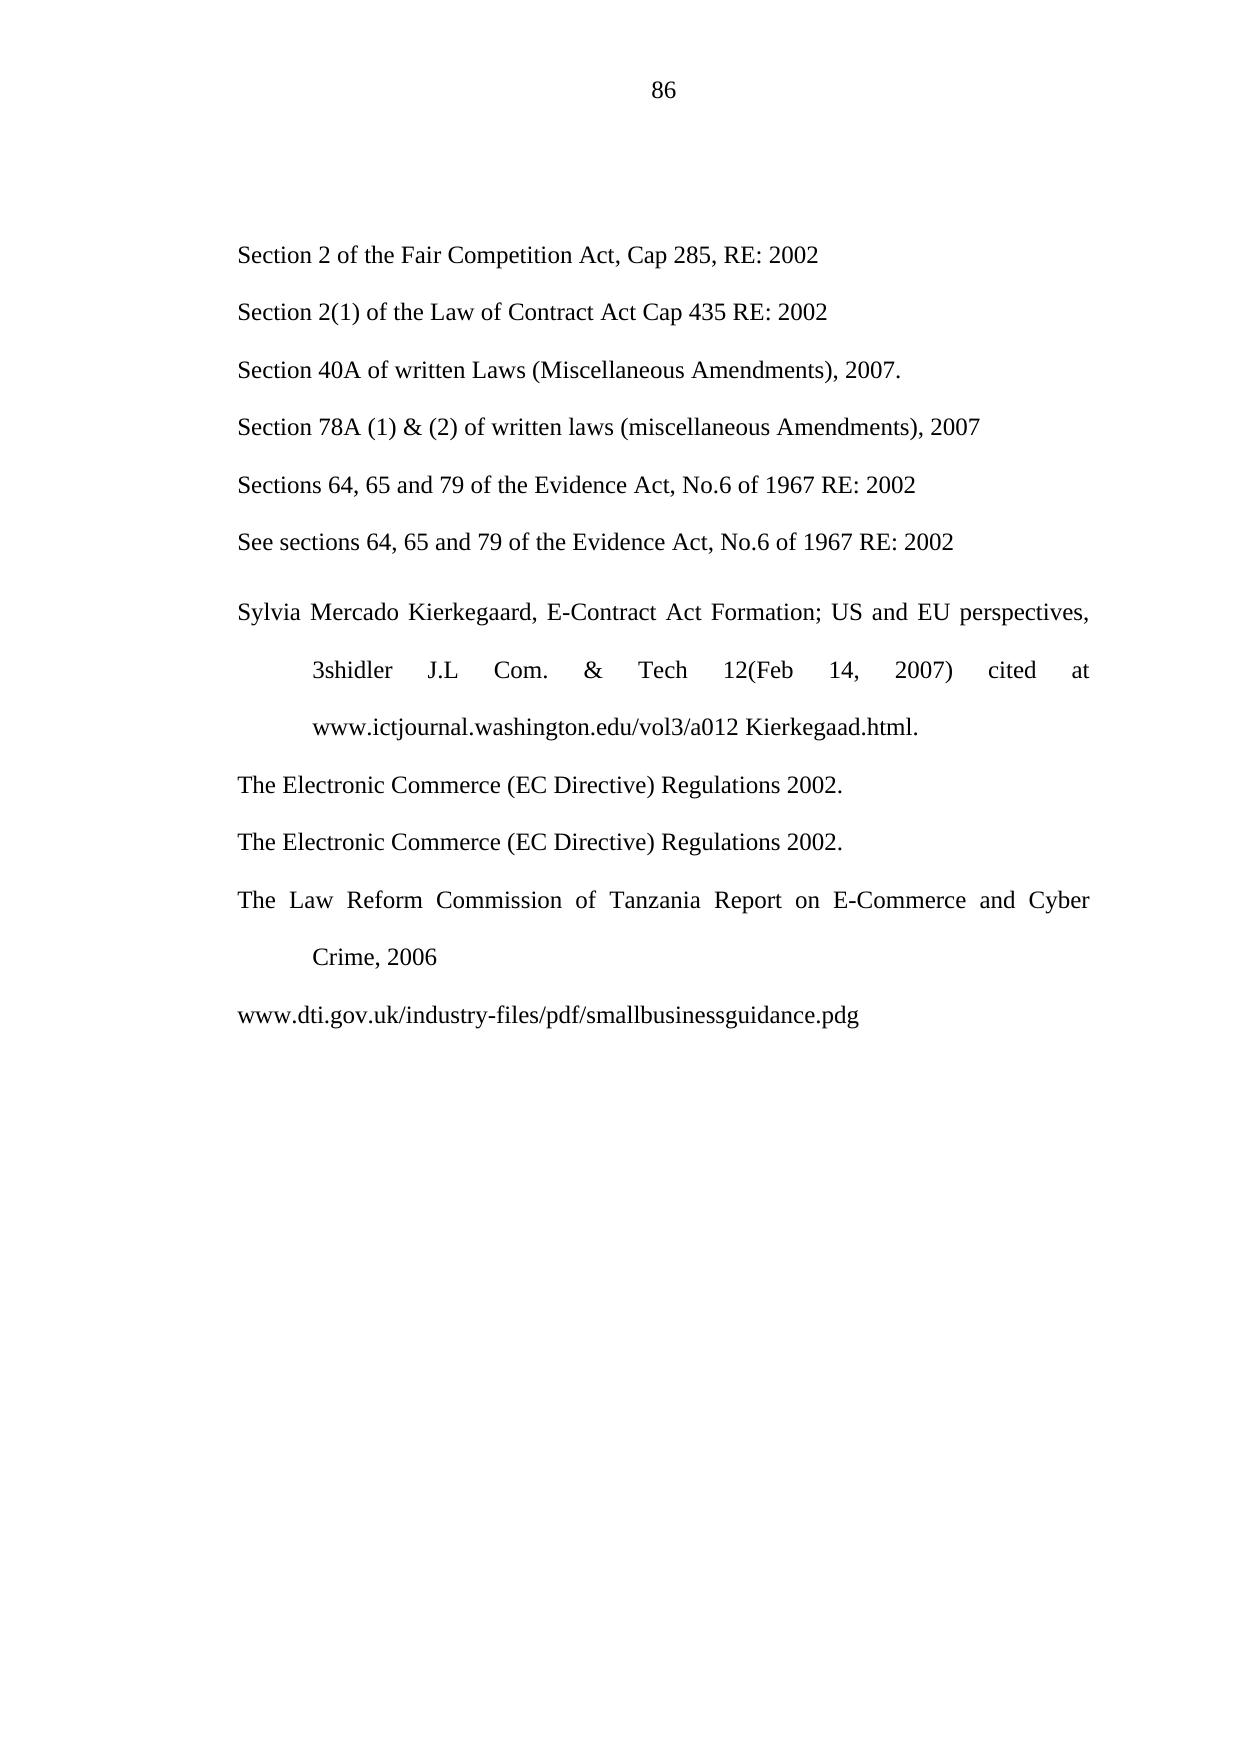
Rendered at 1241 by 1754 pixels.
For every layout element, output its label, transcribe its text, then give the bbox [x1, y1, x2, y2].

text Sections 64, 65 and 79 of the Evidence Act, No.6 of 1967 RE: 2002 [237, 470, 1090, 499]
text Section 78A (1) & (2) of written laws (miscellaneous Amendments), 2007 [237, 412, 1090, 441]
text Sylvia Mercado Kierkegaard, E-Contract Act Formation; US and EU perspectives, 3shidler J.L Com. & Tech 12(Feb 14, 2007) cited at www.ictjournal.washington.edu/vol3/a012 Kierkegaad.html. [237, 597, 1090, 741]
text www.dti.gov.uk/industry-files/pdf/smallbusinessguidance.pdg [237, 1000, 1090, 1029]
text See sections 64, 65 and 79 of the Evidence Act, No.6 of 1967 RE: 2002 [237, 527, 1090, 556]
text The Electronic Commerce (EC Directive) Regulations 2002. [237, 827, 1090, 856]
text Section 40A of written Laws (Miscellaneous Amendments), 2007. [237, 355, 1090, 384]
text The Law Reform Commission of Tanzania Report on E-Commerce and Cyber Crime, 2006 [237, 885, 1090, 971]
text Section 2(1) of the Law of Contract Act Cap 435 RE: 2002 [237, 297, 1090, 326]
text Section 2 of the Fair Competition Act, Cap 285, RE: 2002 [237, 240, 1090, 269]
text The Electronic Commerce (EC Directive) Regulations 2002. [237, 770, 1090, 799]
